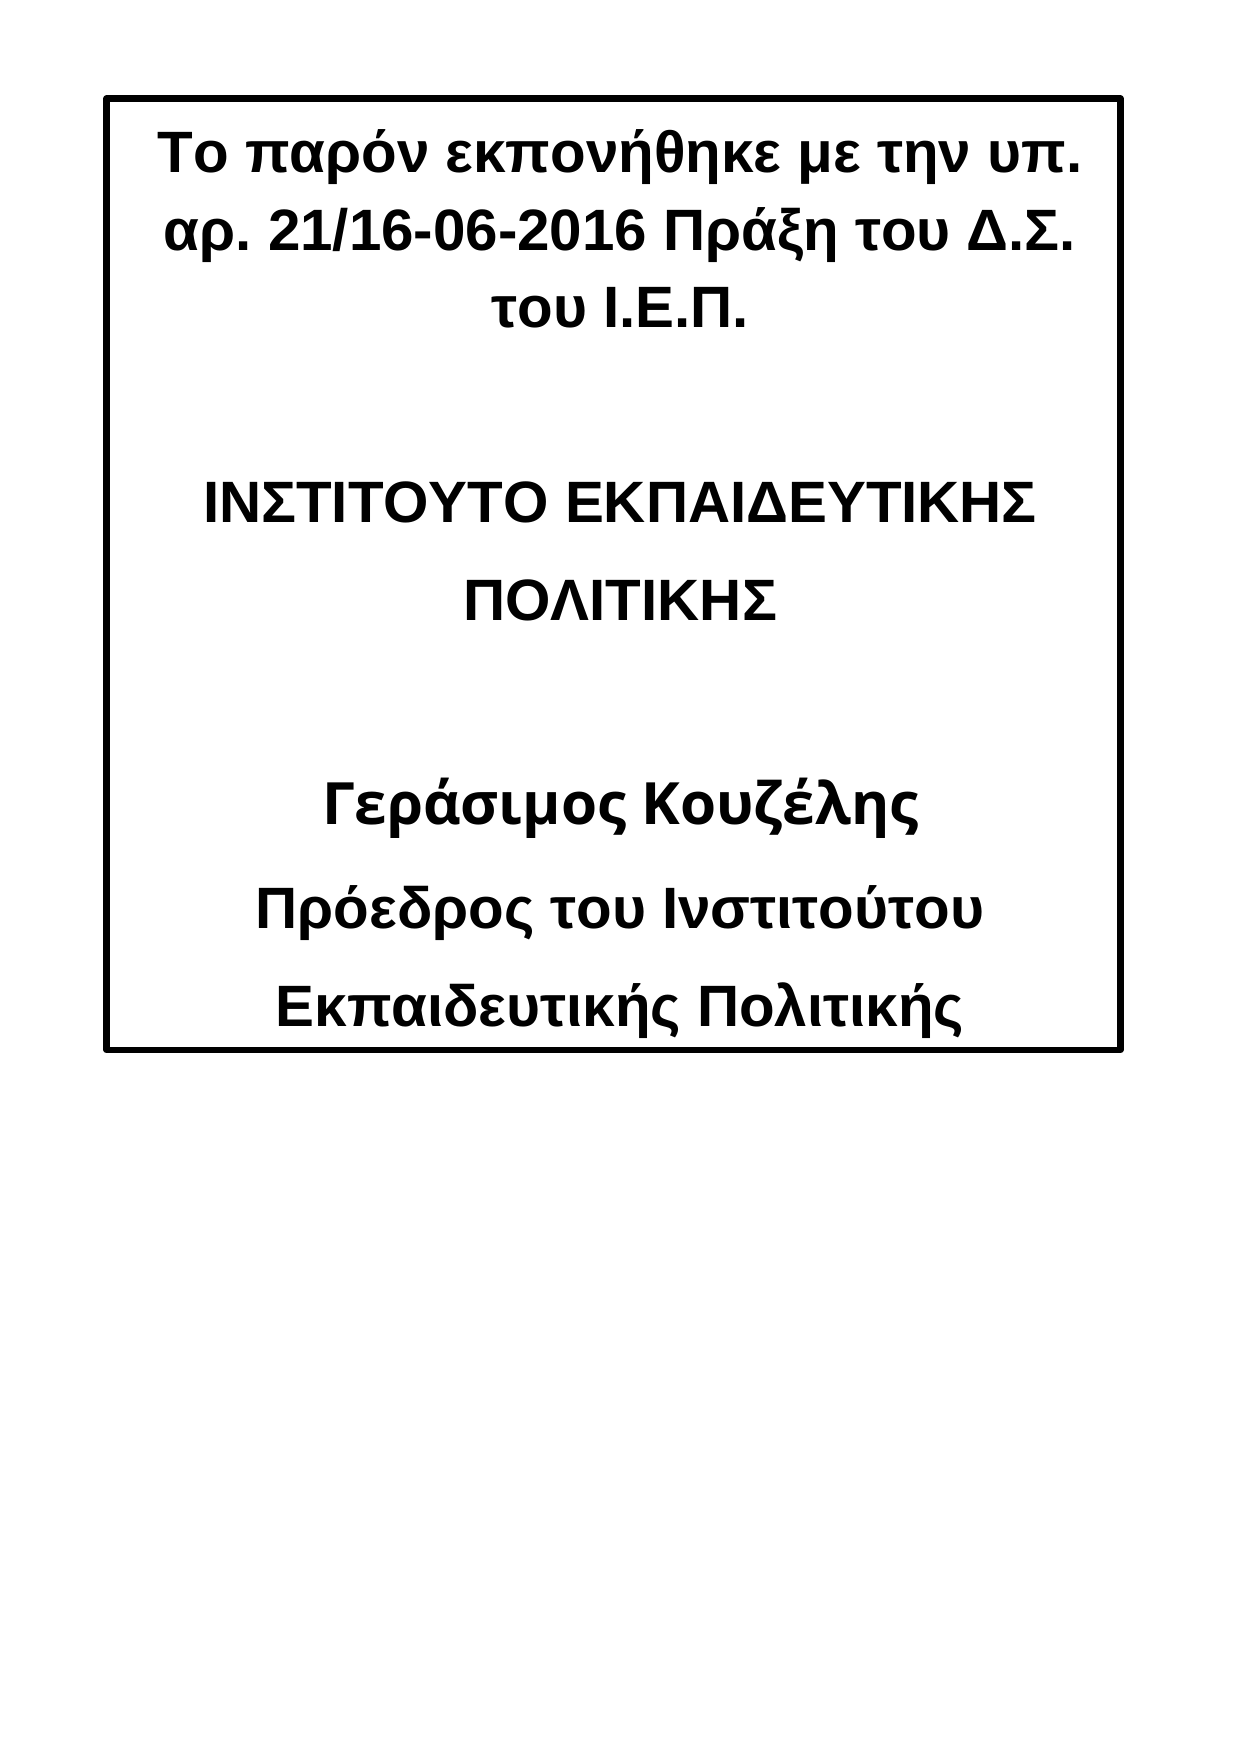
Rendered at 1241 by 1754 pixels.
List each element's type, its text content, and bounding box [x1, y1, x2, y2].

text ΙΝΣΤΙΤΟΥΤΟ ΕΚΠΑΙΔΕΥΤΙΚΗΣ [118, 468, 1122, 535]
text Εκπαιδευτικής Πολιτικής [118, 972, 1122, 1039]
text Το παρόν εκπονήθηκε με την υπ. αρ. 21/16-06-2016 Πράξη του Δ.Σ. του Ι.Ε.Π. [118, 118, 1122, 339]
text Γεράσιμος Κουζέλης [118, 762, 1122, 841]
text Πρόεδρος του Ινστιτούτου [118, 874, 1122, 941]
text ΠΟΛΙΤΙΚΗΣ [118, 566, 1122, 633]
